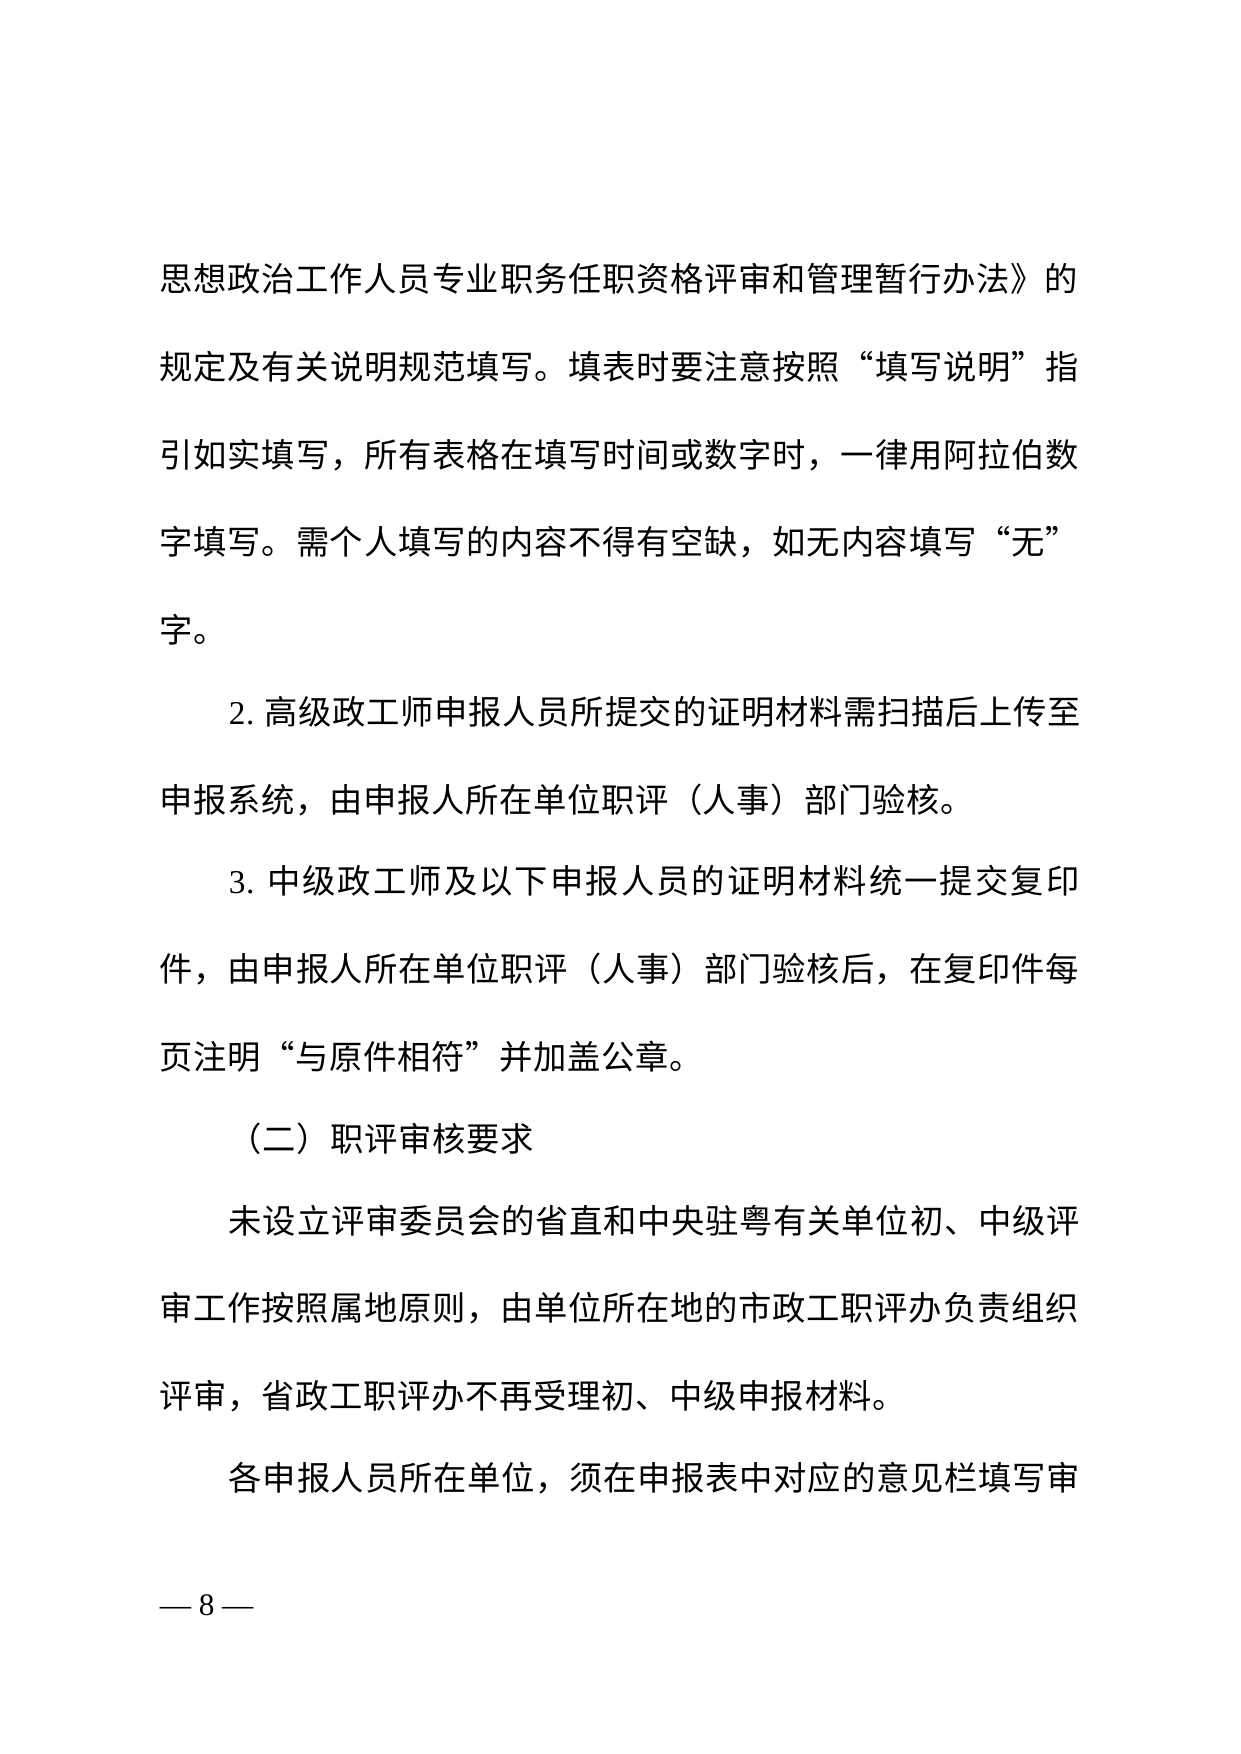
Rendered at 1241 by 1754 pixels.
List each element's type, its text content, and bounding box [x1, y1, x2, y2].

text 2. 高级政工师申报人员所提交的证明材料需扫描后上传至申报系统，由申报人所在单位职评（人事）部门验核。 [159, 677, 1081, 830]
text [159, 1443, 1081, 1508]
text 未设立评审委员会的省直和中央驻粤有关单位初、中级评审工作按照属地原则，由单位所在地的市政工职评办负责组织评审，省政工职评办不再受理初、中级申报材料。 [159, 1186, 1081, 1427]
text （二）职评审核要求 [159, 1104, 1081, 1169]
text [159, 245, 1081, 661]
text 3. 中级政工师及以下申报人员的证明材料统一提交复印件，由申报人所在单位职评（人事）部门验核后，在复印件每页注明“与原件相符”并加盖公章。 [159, 847, 1081, 1087]
